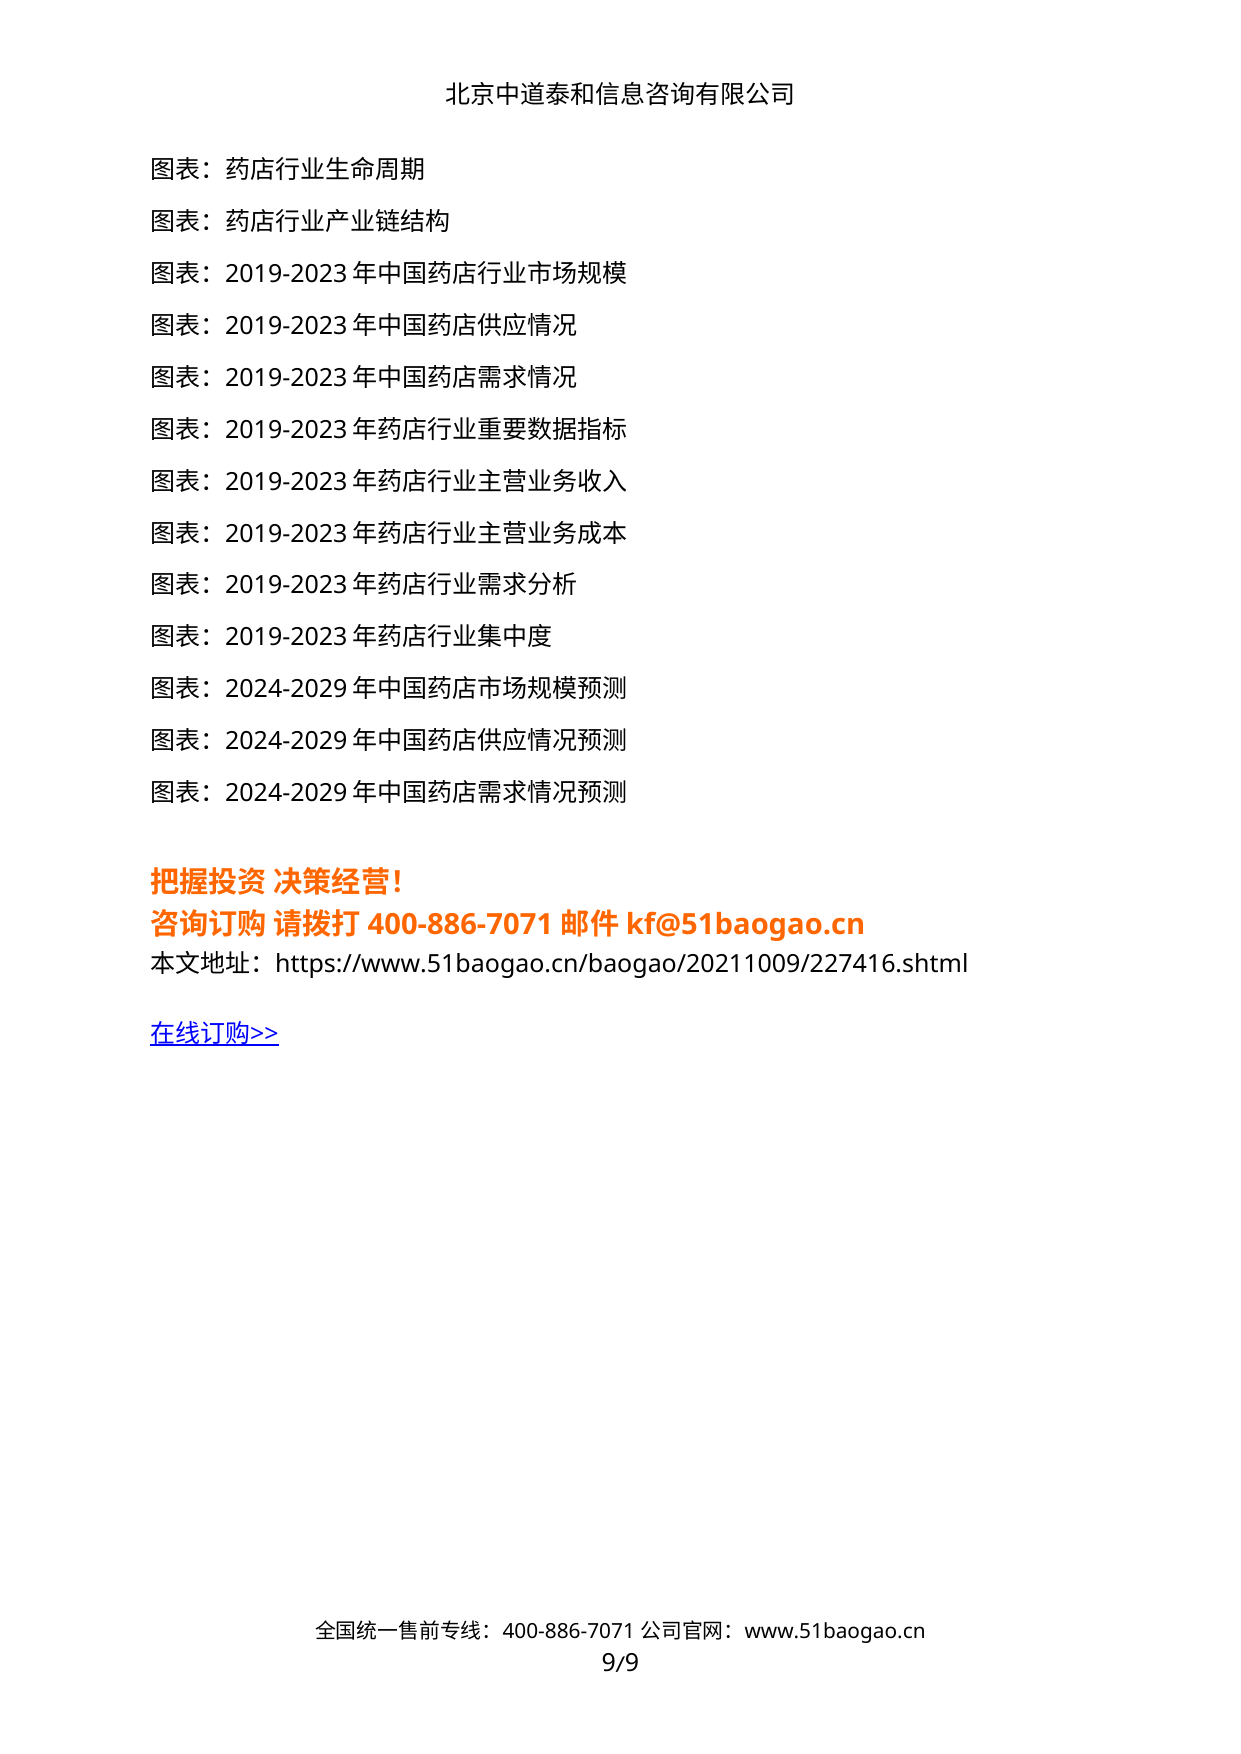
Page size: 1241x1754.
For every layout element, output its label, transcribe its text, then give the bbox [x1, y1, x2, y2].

text 图表：2019-2023年中国药店需求情况 [150, 357, 1090, 394]
text 图表：2019-2023年中国药店供应情况 [150, 306, 1090, 342]
text 图表：2019-2023年药店行业主营业务成本 [150, 513, 1090, 549]
text 把握投资 决策经营！咨询订购 请拨打 400-886-7071 邮件 kf@51baogao.cn本文地址：https://www.51baogao.cn/baogao/20211009/227416.shtml [150, 824, 1090, 979]
text 图表：2019-2023年药店行业需求分析 [150, 565, 1090, 601]
text 图表：2019-2023年药店行业重要数据指标 [150, 409, 1090, 446]
text 图表：2024-2029年中国药店需求情况预测 [150, 772, 1090, 809]
text 图表：2019-2023年药店行业主营业务收入 [150, 461, 1090, 497]
text 图表：药店行业生命周期 [150, 150, 1090, 186]
text 图表：2019-2023年中国药店行业市场规模 [150, 254, 1090, 290]
text 在线订购>> [150, 979, 1090, 1050]
text 图表：2024-2029年中国药店供应情况预测 [150, 721, 1090, 757]
text 图表：2024-2029年中国药店市场规模预测 [150, 669, 1090, 705]
text 图表：2019-2023年药店行业集中度 [150, 617, 1090, 653]
text 图表：药店行业产业链结构 [150, 202, 1090, 238]
